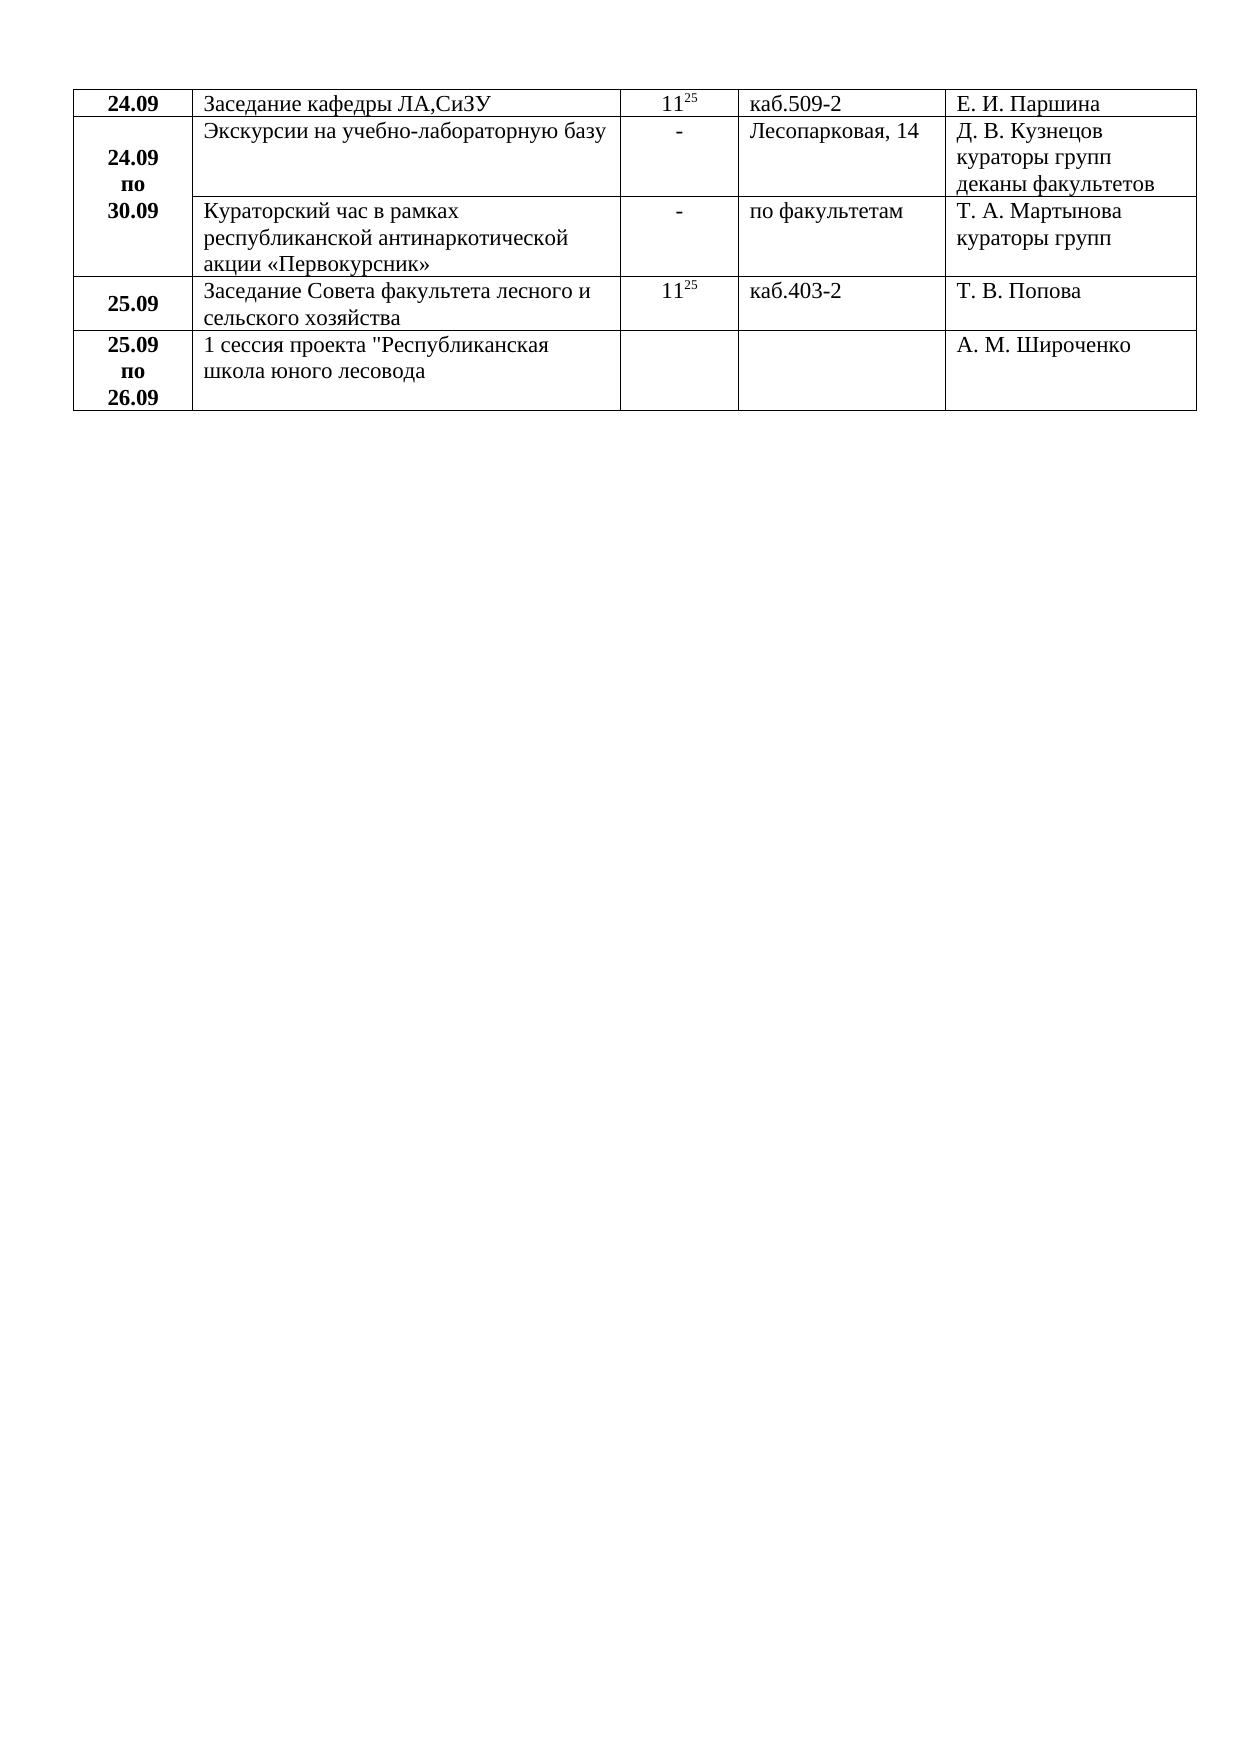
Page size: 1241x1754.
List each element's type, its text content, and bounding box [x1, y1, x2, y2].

table_cell [739, 331, 945, 410]
table_cell А. М. Широченко [946, 331, 1196, 410]
table_cell 1125 [621, 90, 738, 116]
table_cell Заседание кафедры ЛА,СиЗУ [193, 90, 620, 116]
table_cell - [621, 117, 738, 196]
table_cell [621, 331, 738, 410]
table_cell 24.09 [74, 90, 192, 116]
table_cell Кураторский час в рамках республиканской антинаркотической акции «Первокурсник» [193, 197, 620, 276]
table_cell каб.403-2 [739, 277, 945, 330]
table_cell по факультетам [739, 197, 945, 276]
table_cell каб.509-2 [739, 90, 945, 116]
table_cell Т. В. Попова [946, 277, 1196, 330]
table_cell - [621, 197, 738, 276]
table_cell 24.09 по 30.09 [74, 117, 192, 276]
table_cell 1125 [621, 277, 738, 330]
table_cell Т. А. Мартынова кураторы групп [946, 197, 1196, 276]
table_cell 25.09 по 26.09 [74, 331, 192, 410]
table_cell Д. В. Кузнецов кураторы групп деканы факультетов [946, 117, 1196, 196]
table_cell 25.09 [74, 277, 192, 330]
table_cell Экскурсии на учебно-лабораторную базу [193, 117, 620, 196]
table_cell 1 сессия проекта "Республиканская школа юного лесовода [193, 331, 620, 410]
table_cell Заседание Совета факультета лесного и сельского хозяйства [193, 277, 620, 330]
table_cell Лесопарковая, 14 [739, 117, 945, 196]
table_cell Е. И. Паршина [946, 90, 1196, 116]
